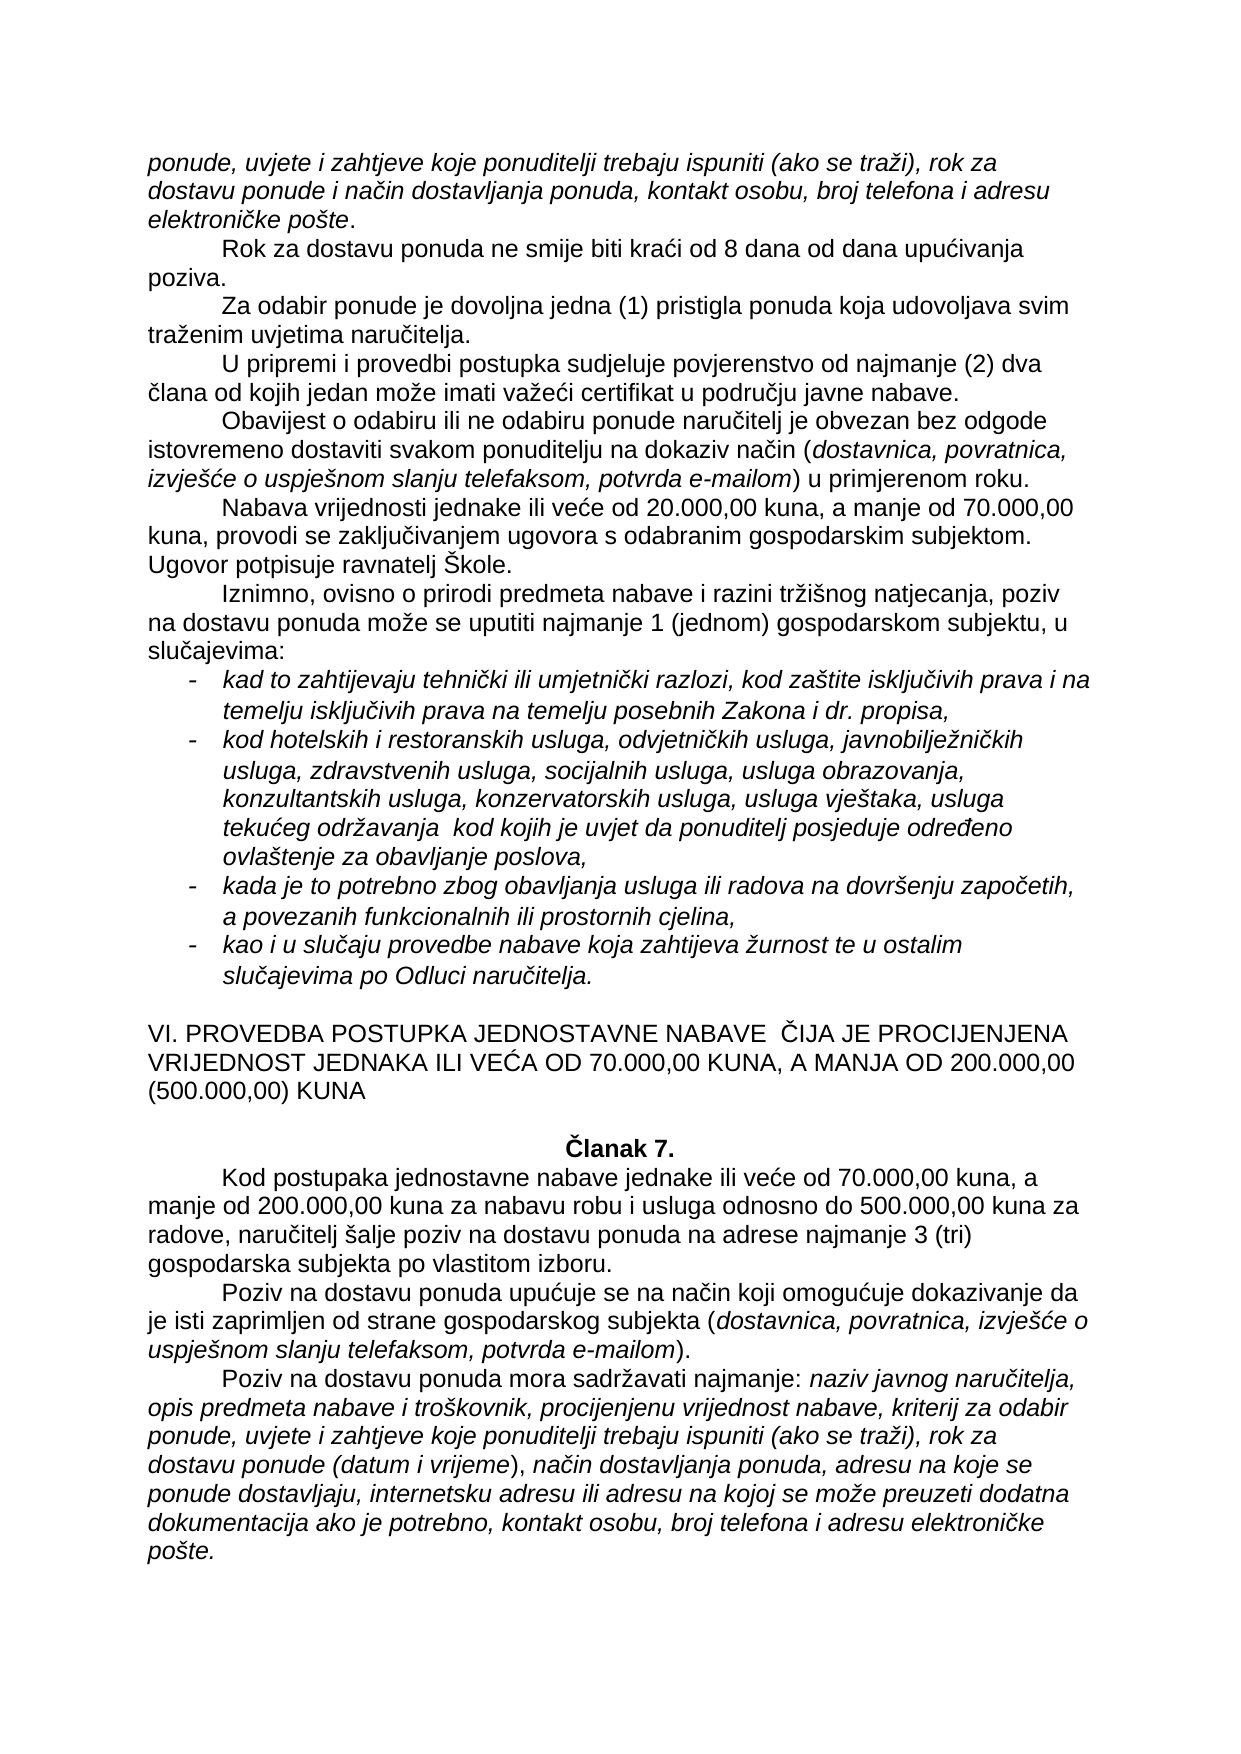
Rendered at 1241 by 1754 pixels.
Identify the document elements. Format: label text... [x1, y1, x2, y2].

text Poziv na dostavu ponuda upućuje se na način koji omogućuje dokazivanje da je isti zaprimljen od strane gospodarskog subjekta (dostavnica, povratnica, izvješće o uspješnom slanju telefaksom, potvrda e-mailom). [148, 1278, 1093, 1364]
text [148, 148, 1093, 234]
list kao i u slučaju provedbe nabave koja zahtijeva žurnost te u ostalim slučajevima po Odluci naručitelja. [185, 930, 1093, 990]
list kod hotelskih i restoranskih usluga, odvjetničkih usluga, javnobilježničkih usluga, zdravstvenih usluga, socijalnih usluga, usluga obrazovanja, konzultantskih usluga, konzervatorskih usluga, usluga vještaka, usluga tekućeg održavanja kod kojih je uvjet da ponuditelj posjeduje određeno ovlaštenje za obavljanje poslova, [185, 725, 1093, 871]
text Kod postupaka jednostavne nabave jednake ili veće od 70.000,00 kuna, a manje od 200.000,00 kuna za nabavu robu i usluga odnosno do 500.000,00 kuna za radove, naručitelj šalje poziv na dostavu ponuda na adrese najmanje 3 (tri) gospodarska subjekta po vlastitom izboru. [148, 1163, 1093, 1278]
text Obavijest o odabiru ili ne odabiru ponude naručitelj je obvezan bez odgode istovremeno dostaviti svakom ponuditelju na dokaziv način (dostavnica, povratnica, izvješće o uspješnom slanju telefaksom, potvrda e-mailom) u primjerenom roku. [148, 406, 1093, 493]
text Nabava vrijednosti jednake ili veće od 20.000,00 kuna, a manje od 70.000,00 kuna, provodi se zaključivanjem ugovora s odabranim gospodarskim subjektom. Ugovor potpisuje ravnatelj Škole. [148, 493, 1093, 579]
text Članak 7. [148, 1134, 1093, 1163]
text Rok za dostavu ponuda ne smije biti kraći od 8 dana od dana upućivanja poziva. [148, 234, 1093, 291]
list kad to zahtijevaju tehnički ili umjetnički razlozi, kod zaštite isključivih prava i na temelju isključivih prava na temelju posebnih Zakona i dr. propisa, [185, 665, 1093, 725]
text Iznimno, ovisno o prirodi predmeta nabave i razini tržišnog natjecanja, poziv na dostavu ponuda može se uputiti najmanje 1 (jednom) gospodarskom subjektu, u slučajevima: [148, 579, 1093, 665]
text U pripremi i provedbi postupka sudjeluje povjerenstvo od najmanje (2) dva člana od kojih jedan može imati važeći certifikat u području javne nabave. [148, 349, 1093, 406]
list kada je to potrebno zbog obavljanja usluga ili radova na dovršenju započetih, a povezanih funkcionalnih ili prostornih cjelina, [185, 871, 1093, 930]
text VI. PROVEDBA POSTUPKA JEDNOSTAVNE NABAVE ČIJA JE PROCIJENJENA VRIJEDNOST JEDNAKA ILI VEĆA OD 70.000,00 KUNA, A MANJA OD 200.000,00 (500.000,00) KUNA [148, 1019, 1093, 1105]
text Poziv na dostavu ponuda mora sadržavati najmanje: naziv javnog naručitelja, opis predmeta nabave i troškovnik, procijenjenu vrijednost nabave, kriterij za odabir ponude, uvjete i zahtjeve koje ponuditelji trebaju ispuniti (ako se traži), rok za dostavu ponude (datum i vrijeme), način dostavljanja ponuda, adresu na koje se ponude dostavljaju, internetsku adresu ili adresu na kojoj se može preuzeti dodatna dokumentacija ako je potrebno, kontakt osobu, broj telefona i adresu elektroničke pošte. [148, 1364, 1093, 1565]
text Za odabir ponude je dovoljna jedna (1) pristigla ponuda koja udovoljava svim traženim uvjetima naručitelja. [148, 291, 1093, 349]
